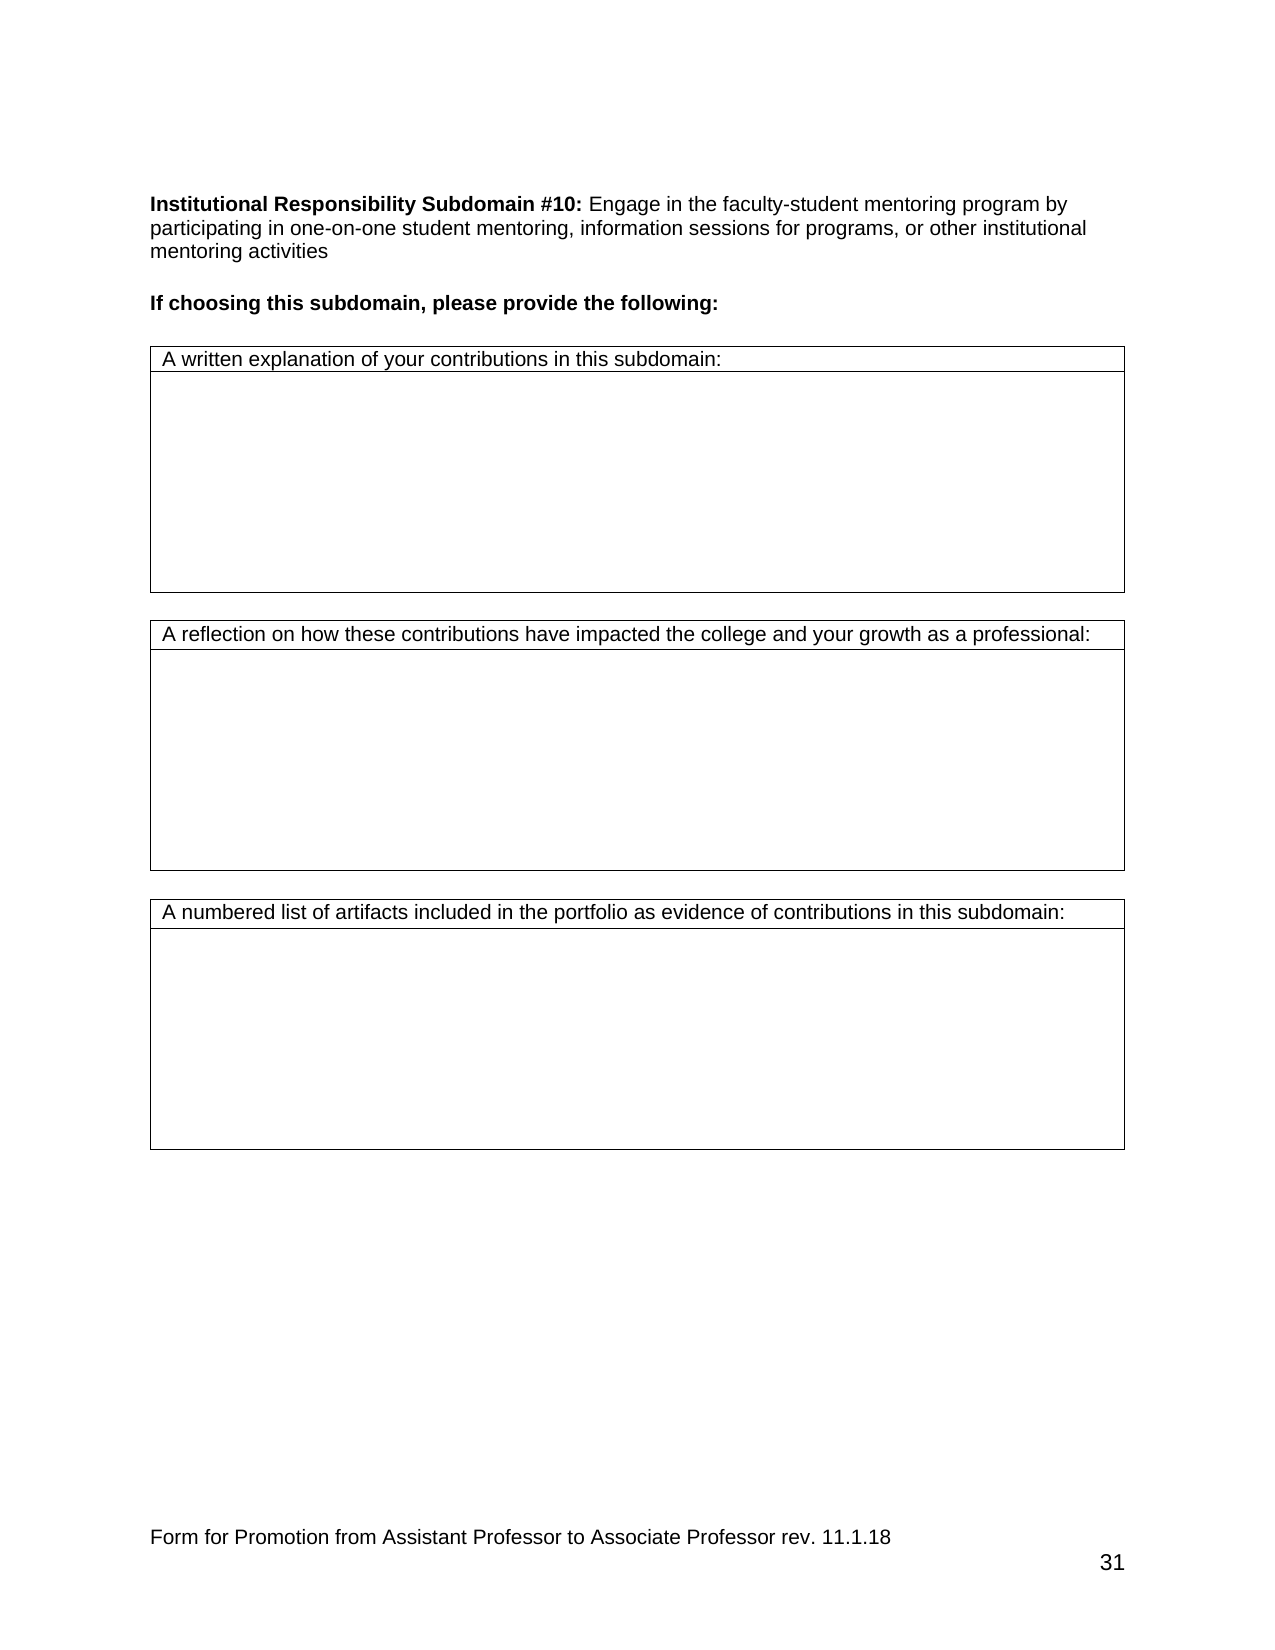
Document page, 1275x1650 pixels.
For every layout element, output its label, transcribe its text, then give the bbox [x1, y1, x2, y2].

table_header A written explanation of your contributions in this subdomain: [151, 347, 1124, 371]
text If choosing this subdomain, please provide the following: [150, 291, 1125, 315]
text Institutional Responsibility Subdomain #10: Engage in the faculty-student mentoring program by participating in one-on-one student mentoring, information sessions for programs, or other institutional mentoring activities [150, 191, 1125, 263]
table_cell [151, 929, 1124, 1149]
table_header A numbered list of artifacts included in the portfolio as evidence of contributions in this subdomain: [151, 900, 1124, 928]
table_header A reflection on how these contributions have impacted the college and your growth as a professional: [151, 621, 1124, 649]
table_cell [151, 372, 1124, 592]
table_cell [151, 650, 1124, 870]
